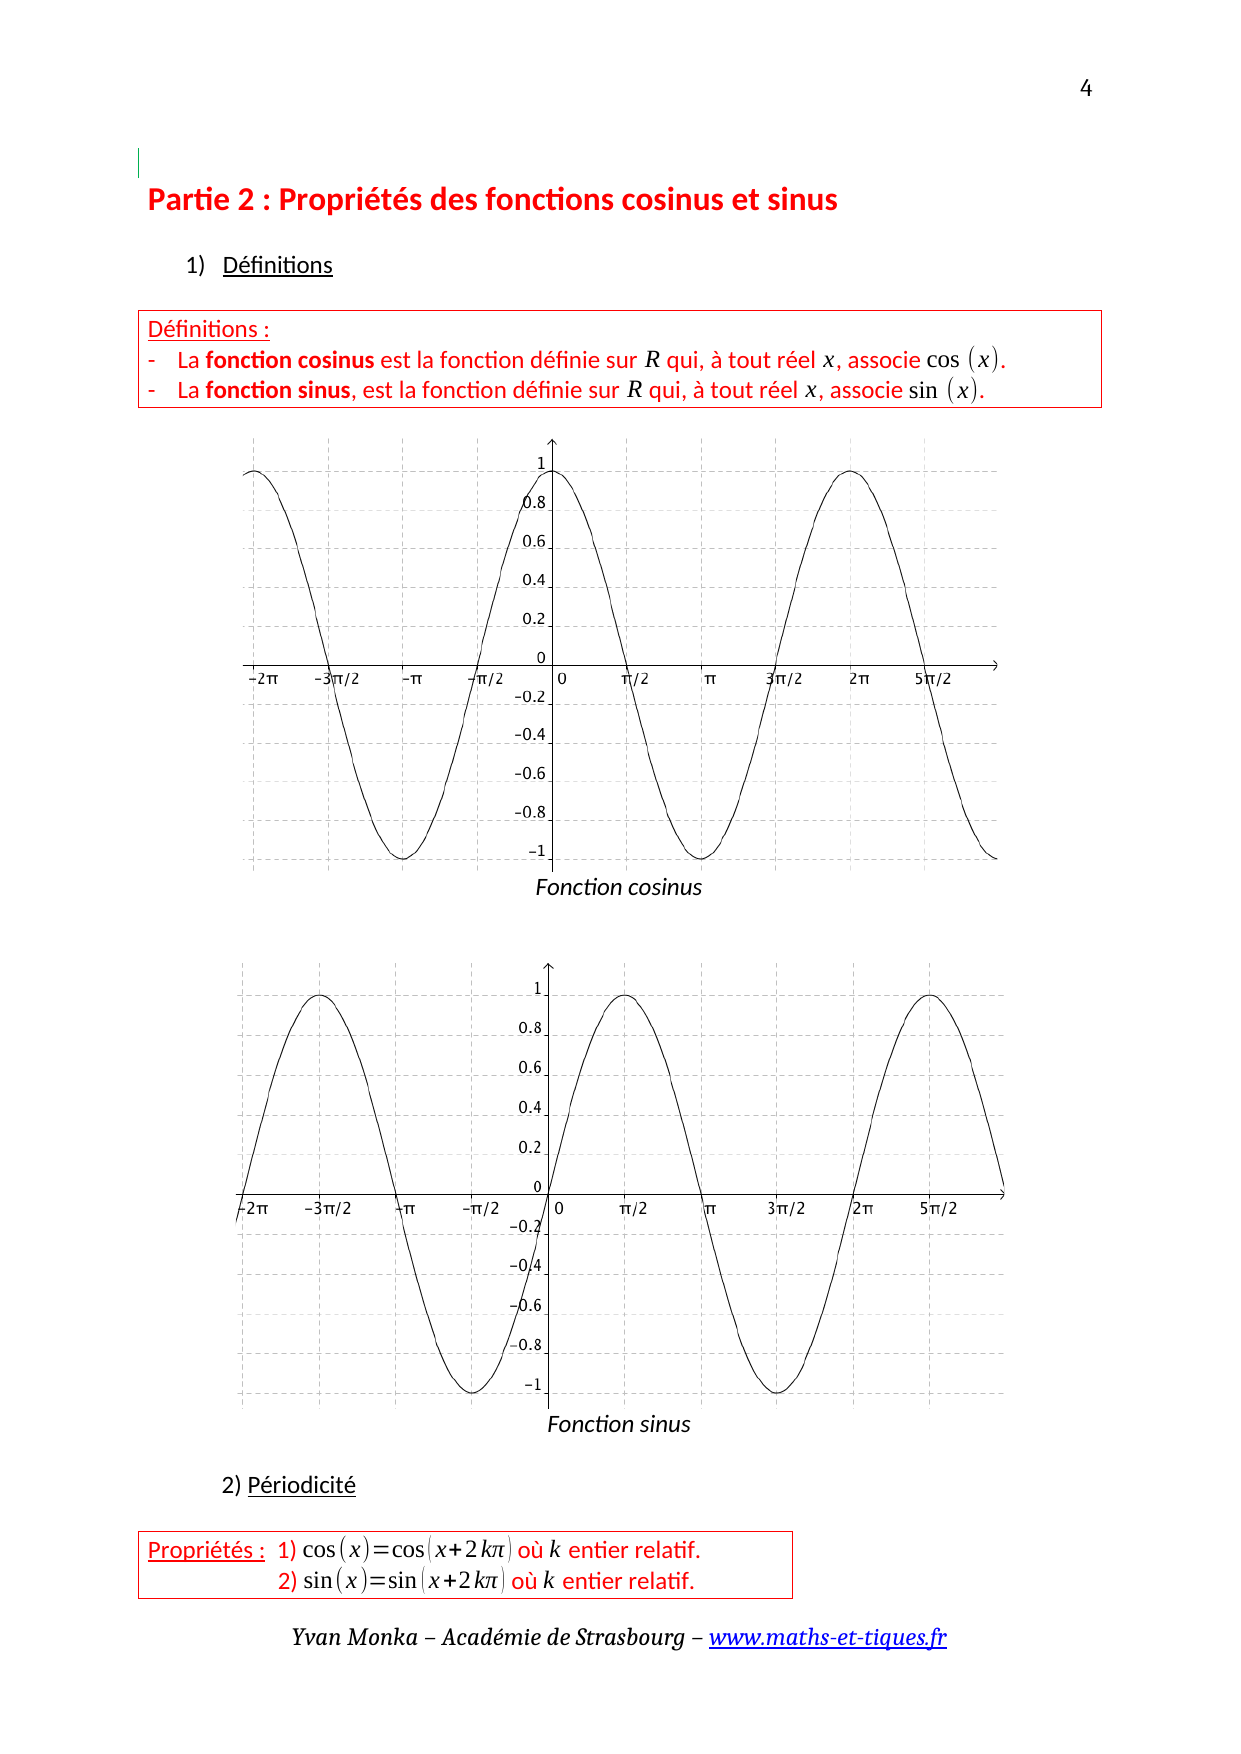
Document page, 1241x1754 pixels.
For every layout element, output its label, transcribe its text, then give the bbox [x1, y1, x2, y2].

list La fonction sinus, est la fonction définie sur qui, à tout réel , associe . [139, 371, 1101, 407]
text Définitions : [139, 311, 1101, 344]
text 2) où entier relatif. [139, 1562, 792, 1598]
text 2) Périodicité [148, 1470, 1093, 1500]
text Fonction sinus [148, 1409, 1093, 1439]
text Propriétés : 1) où entier relatif. [139, 1532, 792, 1562]
picture [235, 963, 1005, 1409]
text Partie 2 : Propriétés des fonctions cosinus et sinus [148, 178, 1093, 219]
picture [242, 438, 998, 872]
list Définitions [185, 249, 1093, 280]
list La fonction cosinus est la fonction définie sur qui, à tout réel , associe . [148, 344, 1093, 371]
text Fonction cosinus [148, 871, 1093, 902]
